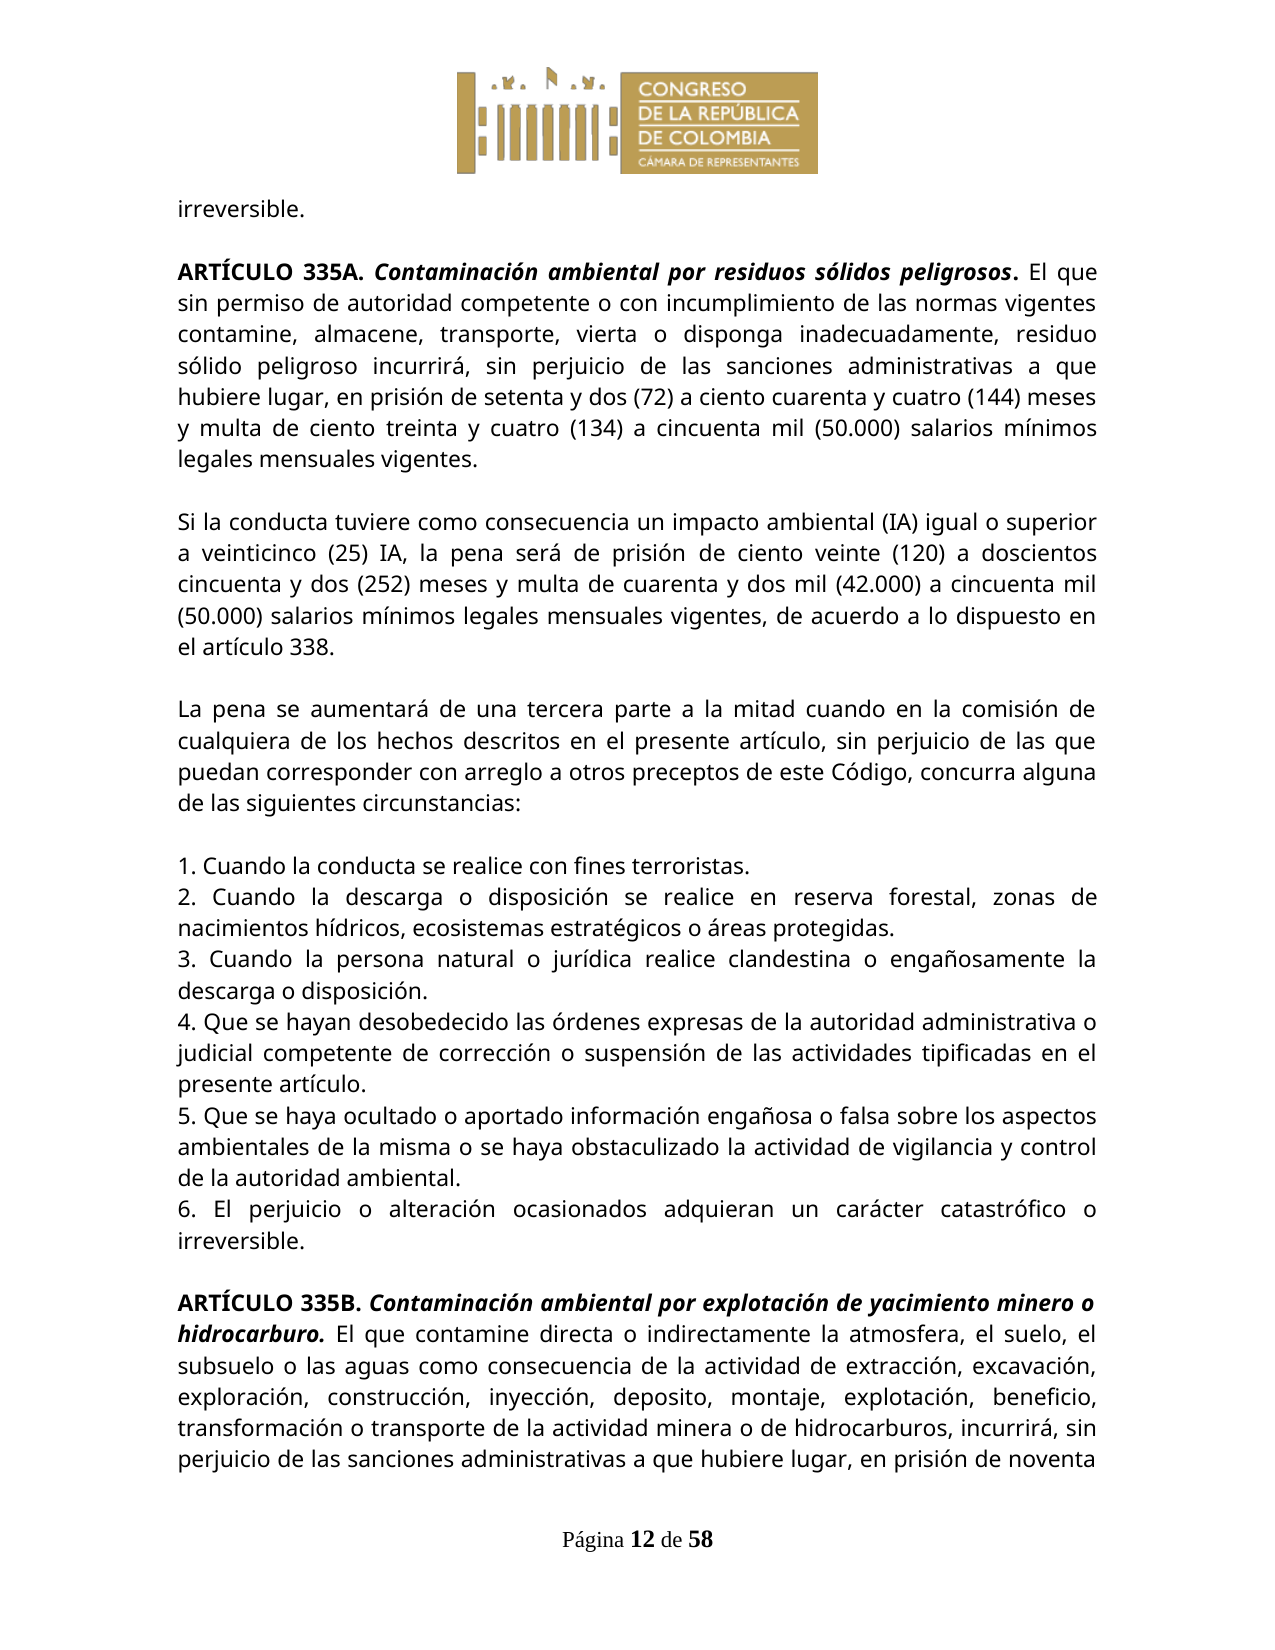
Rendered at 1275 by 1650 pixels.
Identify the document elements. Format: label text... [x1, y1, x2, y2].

text 2. Cuando la descarga o disposición se realice en reserva forestal, zonas de nacimientos hídricos, ecosistemas estratégicos o áreas protegidas. [177, 881, 1098, 943]
picture [457, 67, 818, 174]
text 5. Que se haya ocultado o aportado información engañosa o falsa sobre los aspectos ambientales de la misma o se haya obstaculizado la actividad de vigilancia y control de la autoridad ambiental. [177, 1100, 1098, 1193]
text 3. Cuando la persona natural o jurídica realice clandestina o engañosamente la descarga o disposición. [177, 943, 1098, 1006]
text 4. Que se hayan desobedecido las órdenes expresas de la autoridad administrativa o judicial competente de corrección o suspensión de las actividades tipificadas en el presente artículo. [177, 1006, 1098, 1100]
text Si la conducta tuviere como consecuencia un impacto ambiental (IA) igual o superior a veinticinco (25) IA, la pena será de prisión de ciento veinte (120) a doscientos cincuenta y dos (252) meses y multa de cuarenta y dos mil (42.000) a cincuenta mil (50.000) salarios mínimos legales mensuales vigentes, de acuerdo a lo dispuesto en el artículo 338. [177, 506, 1098, 662]
text La pena se aumentará de una tercera parte a la mitad cuando en la comisión de cualquiera de los hechos descritos en el presente artículo, sin perjuicio de las que puedan corresponder con arreglo a otros preceptos de este Código, concurra alguna de las siguientes circunstancias: [177, 693, 1098, 818]
text 7. El perjuicio o alteración ocasionados adquieran un carácter catastrófico o irreversible. [177, 193, 1098, 225]
text ARTÍCULO 335A. Contaminación ambiental por residuos sólidos peligrosos. El que sin permiso de autoridad competente o con incumplimiento de las normas vigentes contamine, almacene, transporte, vierta o disponga inadecuadamente, residuo sólido peligroso incurrirá, sin perjuicio de las sanciones administrativas a que hubiere lugar, en prisión de setenta y dos (72) a ciento cuarenta y cuatro (144) meses y multa de ciento treinta y cuatro (134) a cincuenta mil (50.000) salarios mínimos legales mensuales vigentes. [177, 256, 1098, 475]
text 1. Cuando la conducta se realice con fines terroristas. [177, 850, 1098, 881]
text 6. El perjuicio o alteración ocasionados adquieran un carácter catastrófico o irreversible. [177, 1193, 1098, 1256]
